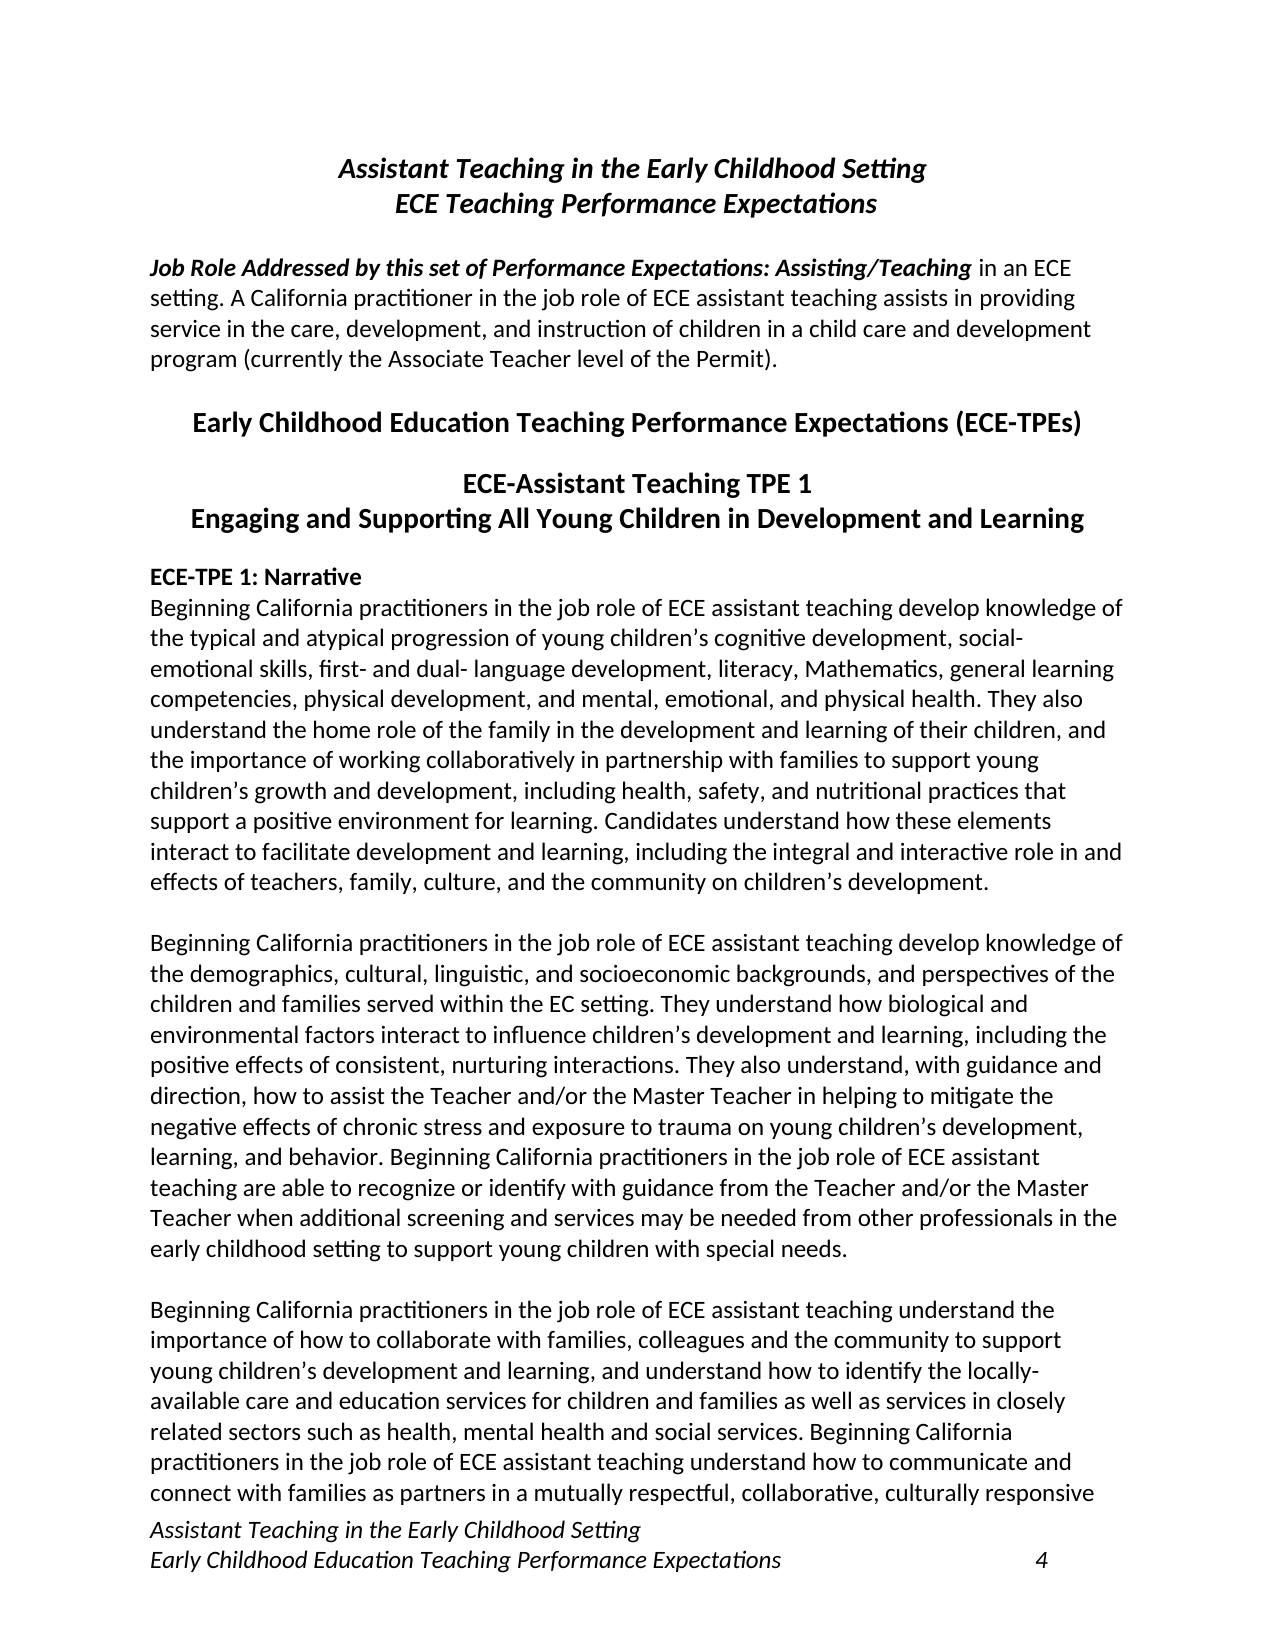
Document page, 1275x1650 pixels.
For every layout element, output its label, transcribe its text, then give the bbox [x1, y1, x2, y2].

text Beginning California practitioners in the job role of ECE assistant teaching develop knowledge of the demographics, cultural, linguistic, and socioeconomic backgrounds, and perspectives of the children and families served within the EC setting. They understand how biological and environmental factors interact to influence children’s development and learning, including the positive effects of consistent, nurturing interactions. They also understand, with guidance and direction, how to assist the Teacher and/or the Master Teacher in helping to mitigate the negative effects of chronic stress and exposure to trauma on young children’s development, learning, and behavior. Beginning California practitioners in the job role of ECE assistant teaching are able to recognize or identify with guidance from the Teacher and/or the Master Teacher when additional screening and services may be needed from other professionals in the early childhood setting to support young children with special needs. [150, 927, 1125, 1263]
text Beginning California practitioners in the job role of ECE assistant teaching develop knowledge of the typical and atypical progression of young children’s cognitive development, social-emotional skills, first- and dual- language development, literacy, Mathematics, general learning competencies, physical development, and mental, emotional, and physical health. They also understand the home role of the family in the development and learning of their children, and the importance of working collaboratively in partnership with families to support young children’s growth and development, including health, safety, and nutritional practices that support a positive environment for learning. Candidates understand how these elements interact to facilitate development and learning, including the integral and interactive role in and effects of teachers, family, culture, and the community on children’s development. [150, 592, 1125, 897]
subtitle ECE-Assistant Teaching TPE 1 Engaging and Supporting All Young Children in Development and Learning [150, 465, 1125, 536]
text Early Childhood Education Teaching Performance Expectations (ECE-TPEs) [150, 404, 1125, 440]
subtitle ECE-TPE 1: Narrative [150, 561, 1125, 592]
text Job Role Addressed by this set of Performance Expectations: Assisting/Teaching in an ECE setting. A California practitioner in the job role of ECE assistant teaching assists in providing service in the care, development, and instruction of children in a child care and development program (currently the Associate Teacher level of the Permit). [150, 252, 1125, 374]
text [150, 1294, 1125, 1507]
subtitle Assistant Teaching in the Early Childhood Setting ECE Teaching Performance Expectations [150, 150, 1125, 221]
